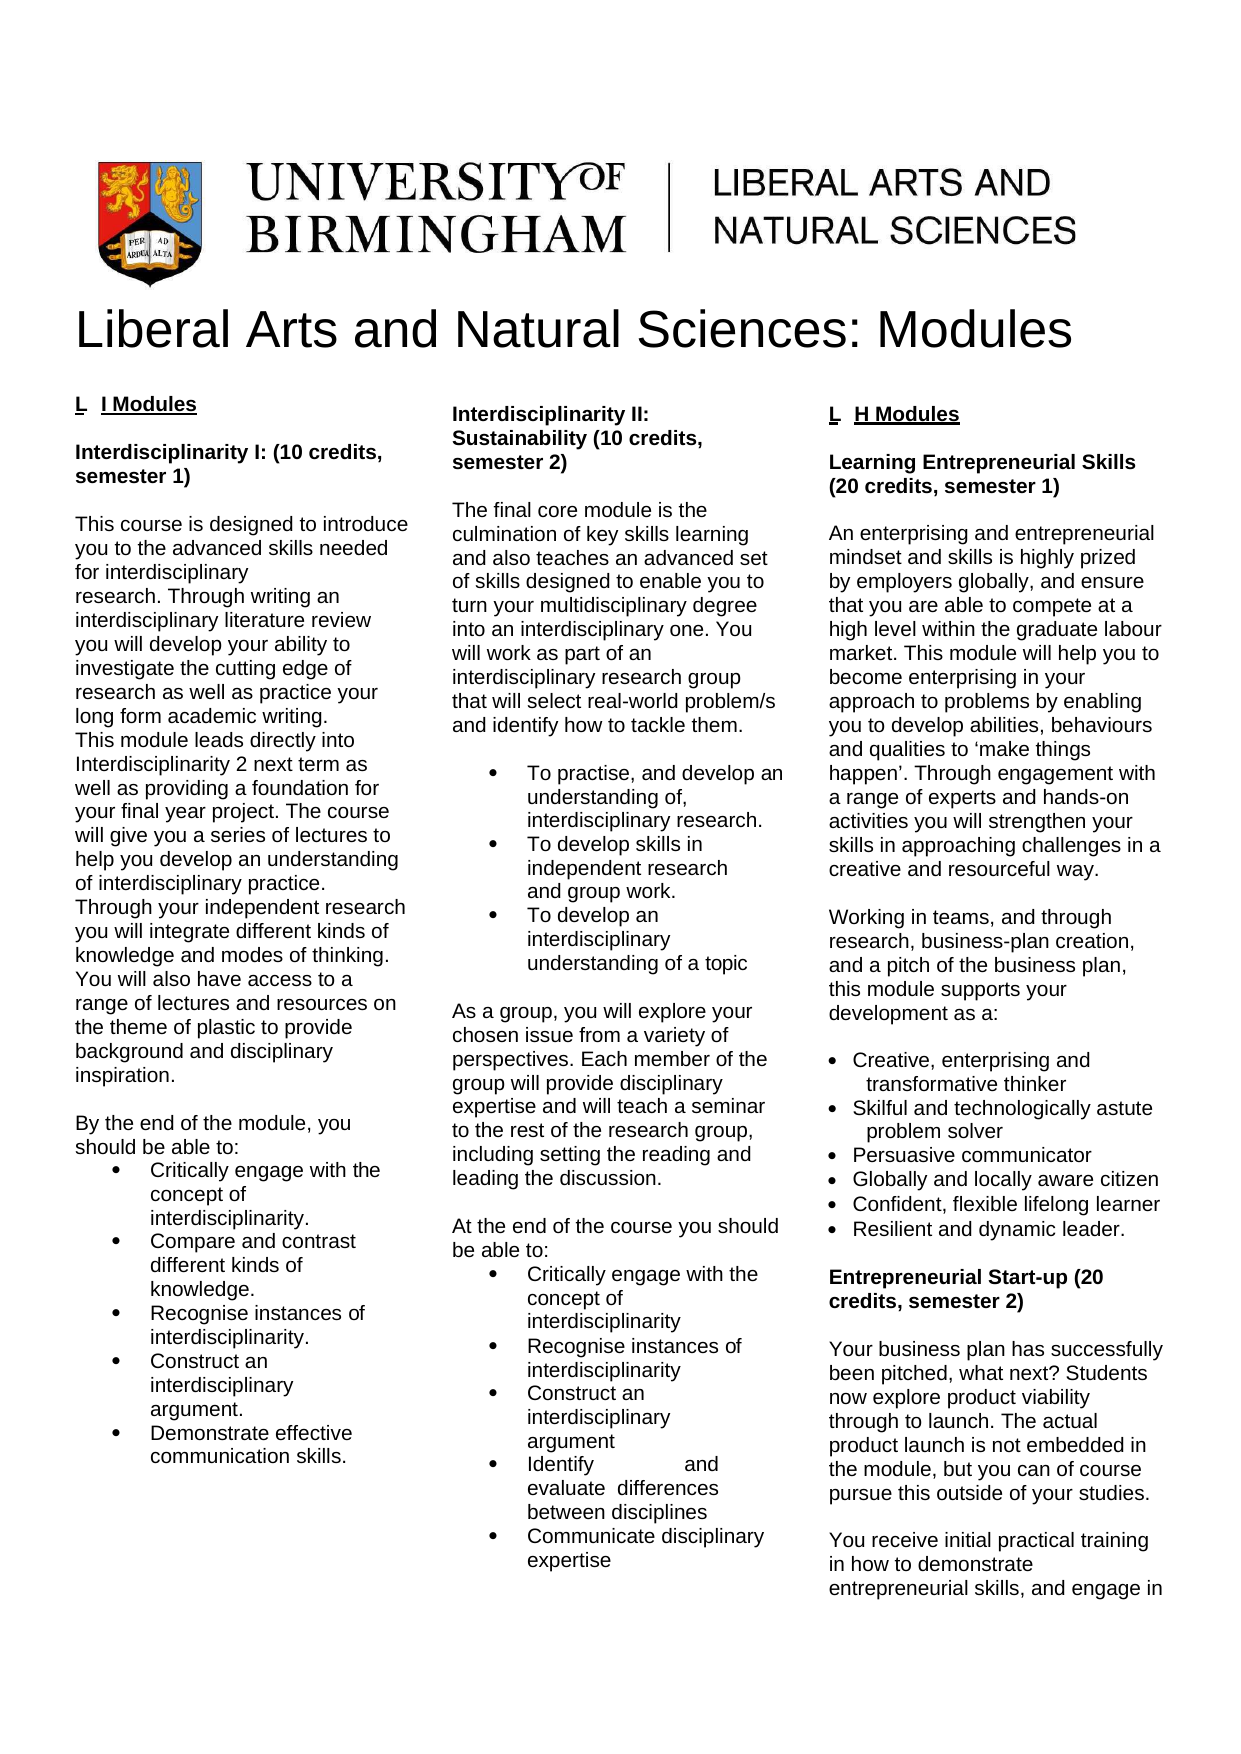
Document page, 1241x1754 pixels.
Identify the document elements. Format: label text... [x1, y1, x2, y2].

text By the end of the module, you should be able to: [75, 1111, 354, 1158]
text At the end of the course you should be able to: [452, 1214, 784, 1262]
text semester 2) [452, 449, 784, 473]
list Critically engage with the concept of interdisciplinarity [489, 1262, 783, 1333]
text credits, semester 2) [828, 1289, 1178, 1313]
list Recognise instances of interdisciplinarity [489, 1333, 742, 1381]
list Construct an interdisciplinary argument. [112, 1349, 393, 1421]
list To develop skills in independent research and group work. [489, 832, 768, 903]
subtitle Interdisciplinarity II: Sustainability (10 credits, [452, 401, 705, 449]
list Compare and contrast different kinds of knowledge. [112, 1230, 356, 1301]
text This course is designed to introduce you to the advanced skills needed for interdisciplinary [75, 512, 410, 584]
text The final core module is the culmination of key skills learning and also teaches an advanced set of skills designed to enable you to turn your multidisciplinary degree into an interdisciplinary one. You will work as part of an interdisciplinary research group that will select real-world problem/s and identify how to tackle them. [452, 497, 782, 737]
list Critically engage with the concept of interdisciplinarity. [112, 1159, 381, 1229]
list Construct an interdisciplinary argument [489, 1382, 764, 1453]
list Recognise instances of interdisciplinarity. [112, 1301, 365, 1348]
text research. Through writing an interdisciplinary literature review you will develop your ability to investigate the cutting edge of research as well as practice your long form academic writing. [75, 584, 385, 727]
text An enterprising and entrepreneurial mindset and skills is highly prized by employers globally, and ensure that you are able to compete at a high level within the graduate labour market. This module will help you to become enterprising in your approach to problems by enabling you to develop abilities, behaviours and qualities to ‘make things happen’. Through engagement with a range of experts and hands-on activities you will strengthen your skills in approaching challenges in a creative and resourceful way. [828, 521, 1162, 881]
text Interdisciplinarity I: (10 credits, semester 1) [75, 440, 385, 488]
text Learning Entrepreneurial Skills (20 credits, semester 1) [828, 449, 1139, 497]
list To practise, and develop an understanding of, interdisciplinary research. [489, 761, 784, 832]
list Identify and evaluate differences between disciplines [489, 1453, 719, 1524]
text This module leads directly into Interdisciplinarity 2 next term as well as providing a foundation for your final year project. The course will give you a series of lectures to help you develop an understanding of interdisciplinary practice. Through your independent research you will integrate different kinds of knowledge and modes of thinking. You will also have access to a range of lectures and resources on the theme of plastic to provide background and disciplinary inspiration. [75, 727, 409, 1087]
list Confident, flexible lifelong learner [828, 1193, 1178, 1217]
text As a group, you will explore your chosen issue from a variety of perspectives. Each member of the group will provide disciplinary expertise and will teach a seminar to the rest of the research group, including setting the reading and leading the discussion. [452, 998, 781, 1190]
list Persuasive communicator [828, 1143, 1178, 1168]
list Demonstrate effective communication skills. [112, 1421, 353, 1468]
subtitle Entrepreneurial Start-up (20 [828, 1265, 1178, 1289]
text Liberal Arts and Natural Sciences: Modules [75, 298, 1178, 358]
text Working in teams, and through research, business-plan creation, and a pitch of the business plan, this module supports your development as a: [828, 904, 1137, 1024]
text Your business plan has successfully been pitched, what next? Students now explore product viability through to launch. The actual product launch is not embedded in the module, but you can of course pursue this outside of your studies. [828, 1337, 1164, 1504]
list Skilful and technologically astute problem solver [828, 1097, 1154, 1143]
list To develop an interdisciplinary understanding of a topic [489, 904, 749, 974]
subtitle L H Modules [828, 401, 1178, 425]
text You receive initial practical training in how to demonstrate entrepreneurial skills, and engage in [828, 1528, 1165, 1600]
picture [95, 160, 1076, 290]
list Creative, enterprising and transformative thinker [828, 1049, 1091, 1095]
text L I Modules [75, 392, 409, 416]
list Resilient and dynamic leader. [828, 1217, 1178, 1242]
list Communicate disciplinary expertise [489, 1524, 764, 1572]
list Globally and locally aware citizen [828, 1168, 1178, 1193]
